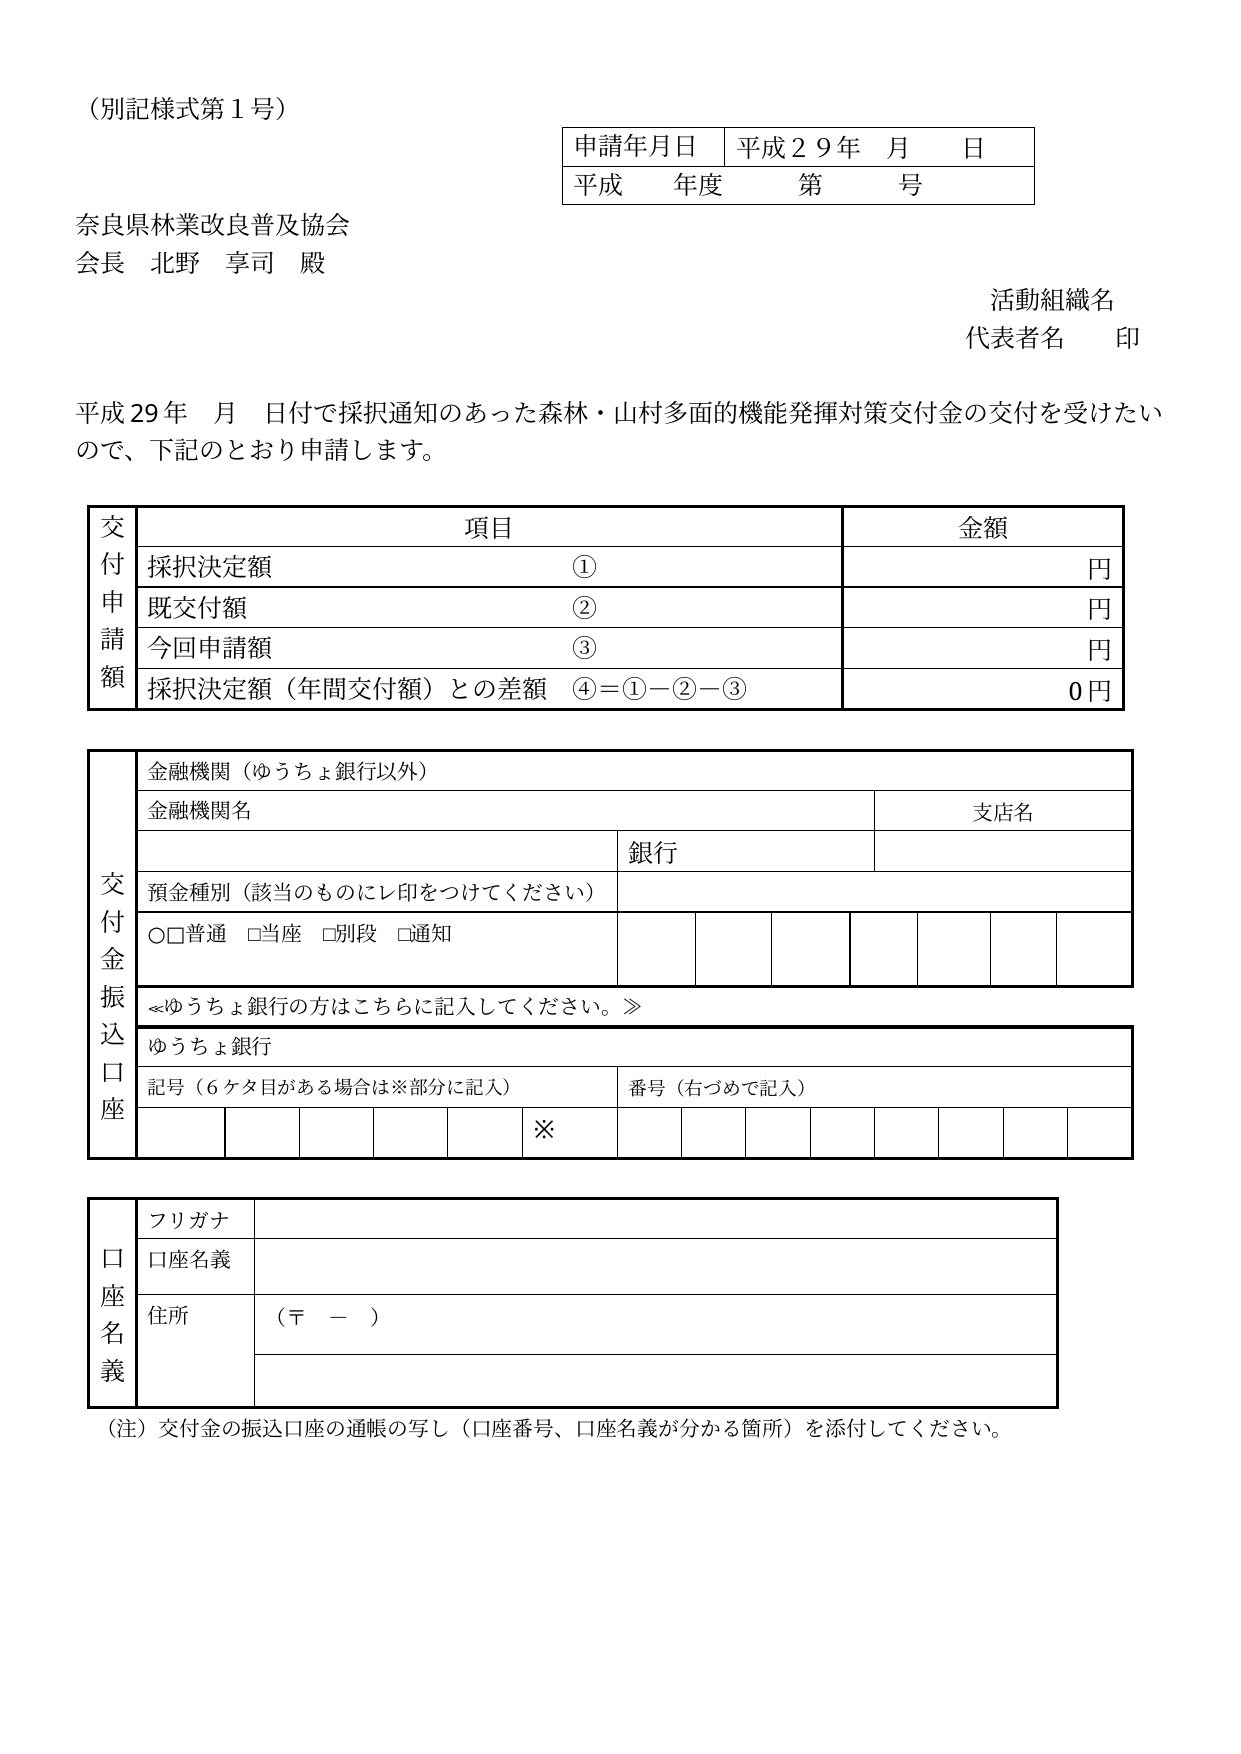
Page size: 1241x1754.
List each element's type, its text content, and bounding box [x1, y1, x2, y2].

table_cell [255, 1239, 1056, 1294]
table_cell ゆうちょ銀行 [138, 1029, 1131, 1066]
table_header 平成２９年 月 日 [725, 128, 1034, 166]
table_header 交付金振込口座 [90, 752, 135, 1157]
table_cell [1057, 913, 1131, 985]
text （注）交付金の振込口座の通帳の写し（口座番号、口座名義が分かる箇所）を添付してください。 [75, 1409, 1165, 1446]
table_cell 支店名 [875, 791, 1131, 830]
table_header 金額 [844, 508, 1122, 546]
table_cell （〒 － ） [255, 1295, 1056, 1354]
table_cell [255, 1355, 1056, 1406]
table_cell ※ [523, 1108, 617, 1157]
table_cell [300, 1108, 373, 1157]
table_cell [1068, 1108, 1131, 1157]
table_cell ≪ゆうちょ銀行の方はこちらに記入してください。≫ [138, 988, 1132, 1025]
text 会長 北野 享司 殿 [75, 243, 1165, 280]
table_cell [772, 913, 849, 985]
table_cell ○□普通 □当座 □別段 □通知 [138, 913, 617, 985]
table_cell 銀行 [618, 831, 874, 871]
table_cell [918, 913, 990, 985]
table_cell [875, 1108, 938, 1157]
table_cell [138, 831, 617, 871]
text 代表者名 印 [75, 318, 1140, 355]
table_cell [374, 1108, 447, 1157]
table_cell 番号（右づめで記入） [618, 1067, 1131, 1107]
table_cell [851, 913, 917, 985]
table_cell 記号（６ケタ目がある場合は※部分に記入） [138, 1067, 617, 1107]
table_cell [696, 913, 771, 985]
table_cell 0円 [844, 669, 1122, 708]
table_cell [939, 1108, 1003, 1157]
table_cell 採択決定額（年間交付額）との差額 ④＝①－②－③ [138, 669, 841, 708]
table_cell 口座名義 [138, 1239, 254, 1294]
table_cell [875, 831, 1131, 871]
table_cell 採択決定額 ① [138, 547, 841, 586]
table_cell [811, 1108, 874, 1157]
table_header フリガナ [138, 1200, 254, 1238]
table_cell [448, 1108, 522, 1157]
table_header 金融機関（ゆうちょ銀行以外） [138, 752, 1131, 789]
table_cell [1004, 1108, 1067, 1157]
table_cell [618, 1108, 681, 1157]
table_cell [991, 913, 1056, 985]
table_cell [682, 1108, 745, 1157]
table_cell 円 [844, 588, 1122, 627]
table_cell 預金種別（該当のものにレ印をつけてください） [138, 872, 617, 911]
text 活動組織名 [75, 280, 1115, 318]
table_cell [138, 1108, 224, 1157]
table_cell 平成 年度 第 号 [563, 167, 1034, 204]
table_cell [746, 1108, 810, 1157]
table_cell 円 [844, 628, 1122, 668]
table_cell 円 [844, 547, 1122, 586]
table_cell [618, 872, 1131, 911]
text 平成29年 月 日付で採択通知のあった森林・山村多面的機能発揮対策交付金の交付を受けたいので、下記のとおり申請します。 [75, 393, 1165, 468]
table_cell 既交付額 ② [138, 588, 841, 627]
table_header [255, 1200, 1056, 1238]
table_cell 今回申請額 ③ [138, 628, 841, 668]
table_header 交 付 申 請額 [90, 508, 135, 708]
text 奈良県林業改良普及協会 [75, 205, 1165, 243]
table_header 口座名義 [90, 1200, 135, 1406]
table_cell 住所 [138, 1295, 254, 1406]
table_cell [226, 1108, 299, 1157]
table_header 申請年月日 [563, 128, 724, 166]
table_cell [618, 913, 695, 985]
table_header 項目 [138, 508, 841, 546]
table_cell 金融機関名 [138, 791, 874, 830]
text （別記様式第１号） [75, 89, 1165, 127]
